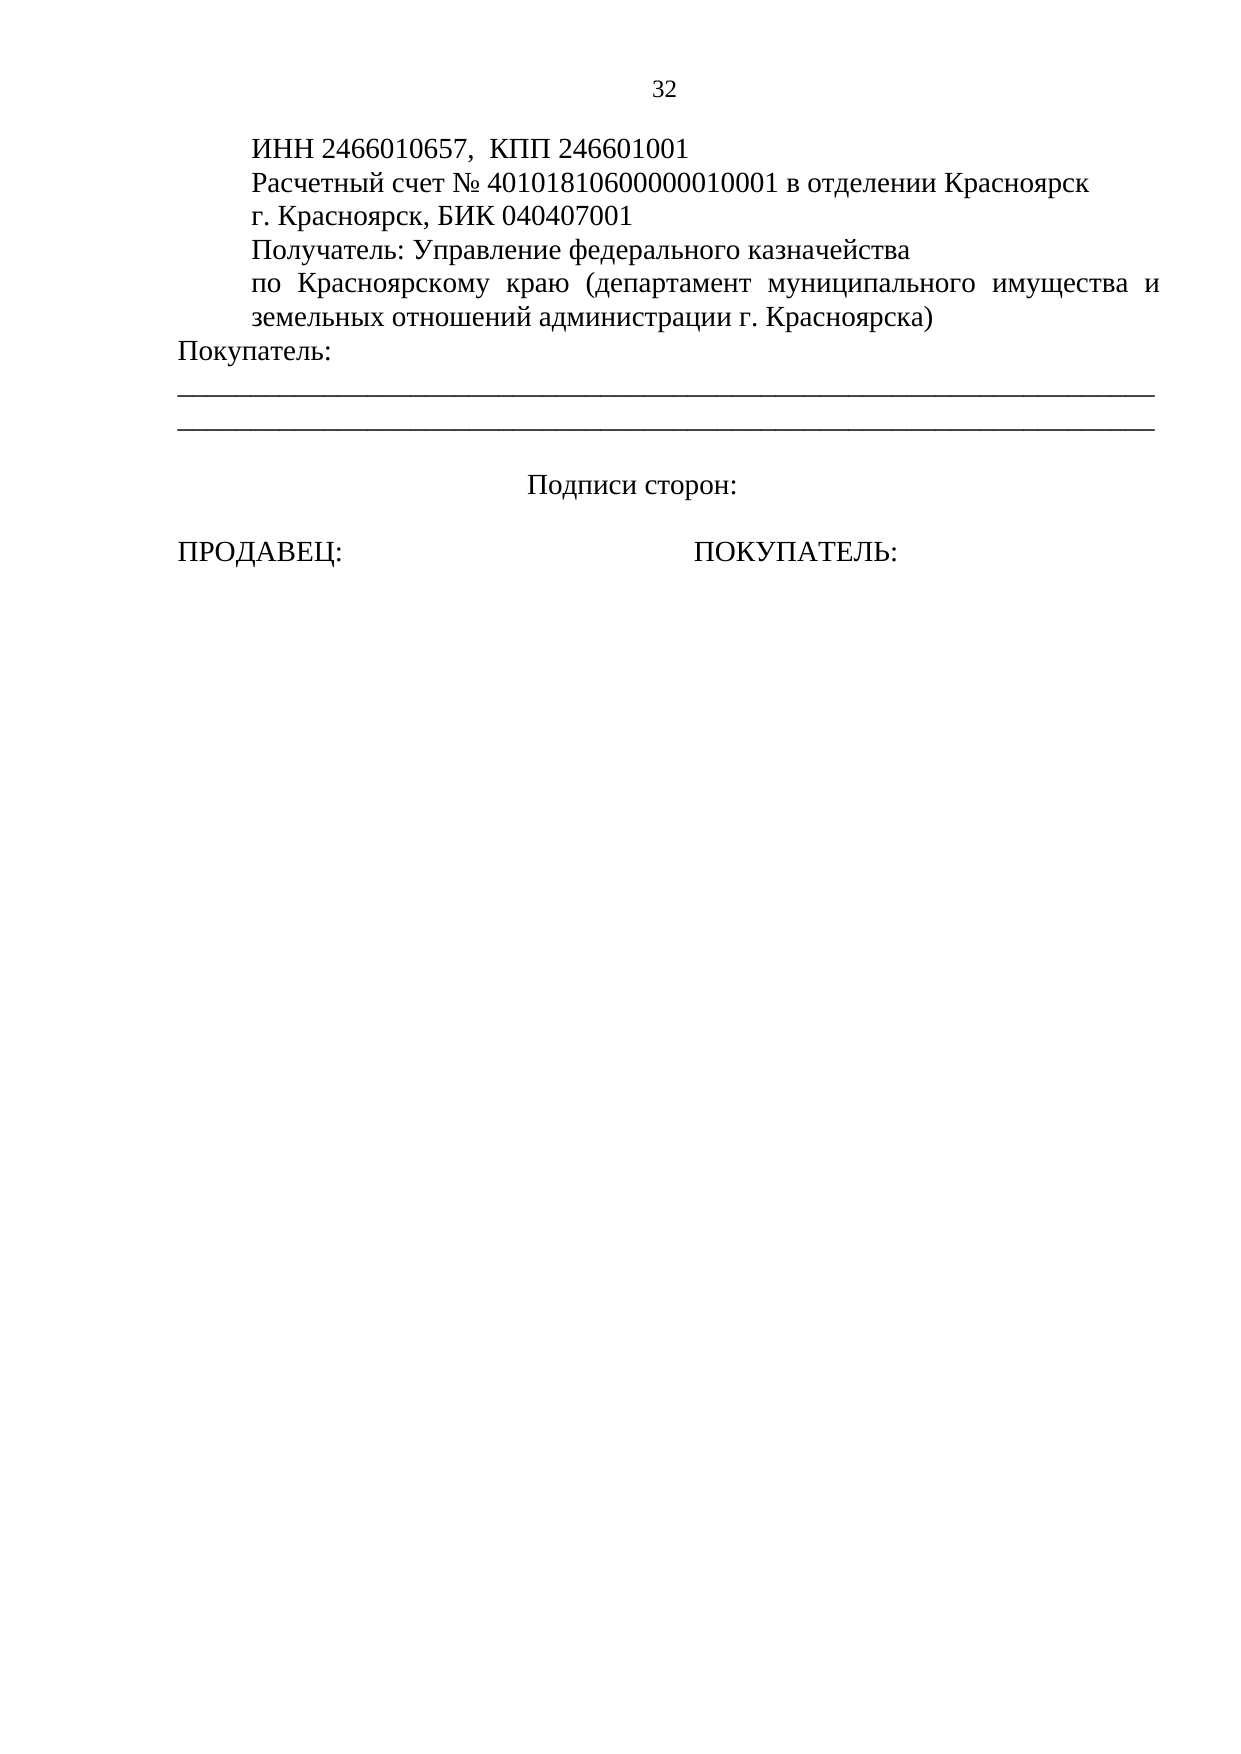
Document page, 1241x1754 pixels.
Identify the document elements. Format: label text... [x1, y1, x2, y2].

text по Красноярскому краю (департамент муниципального имущества и земельных отношений администрации г. Красноярска) [251, 266, 1161, 333]
subtitle ИНН 2466010657, КПП 246601001 [251, 131, 1161, 165]
text ПРОДАВЕЦ: ПОКУПАТЕЛЬ: [177, 534, 1161, 567]
text Подписи сторон: [103, 467, 1161, 500]
subtitle Покупатель: ______________________________________________________________________________________________________________________________________ [177, 333, 1161, 433]
subtitle Расчетный счет № 40101810600000010001 в отделении Красноярск г. Красноярск, БИК 040407001 [251, 165, 1161, 232]
text Получатель: Управление федерального казначейства [251, 232, 1161, 266]
